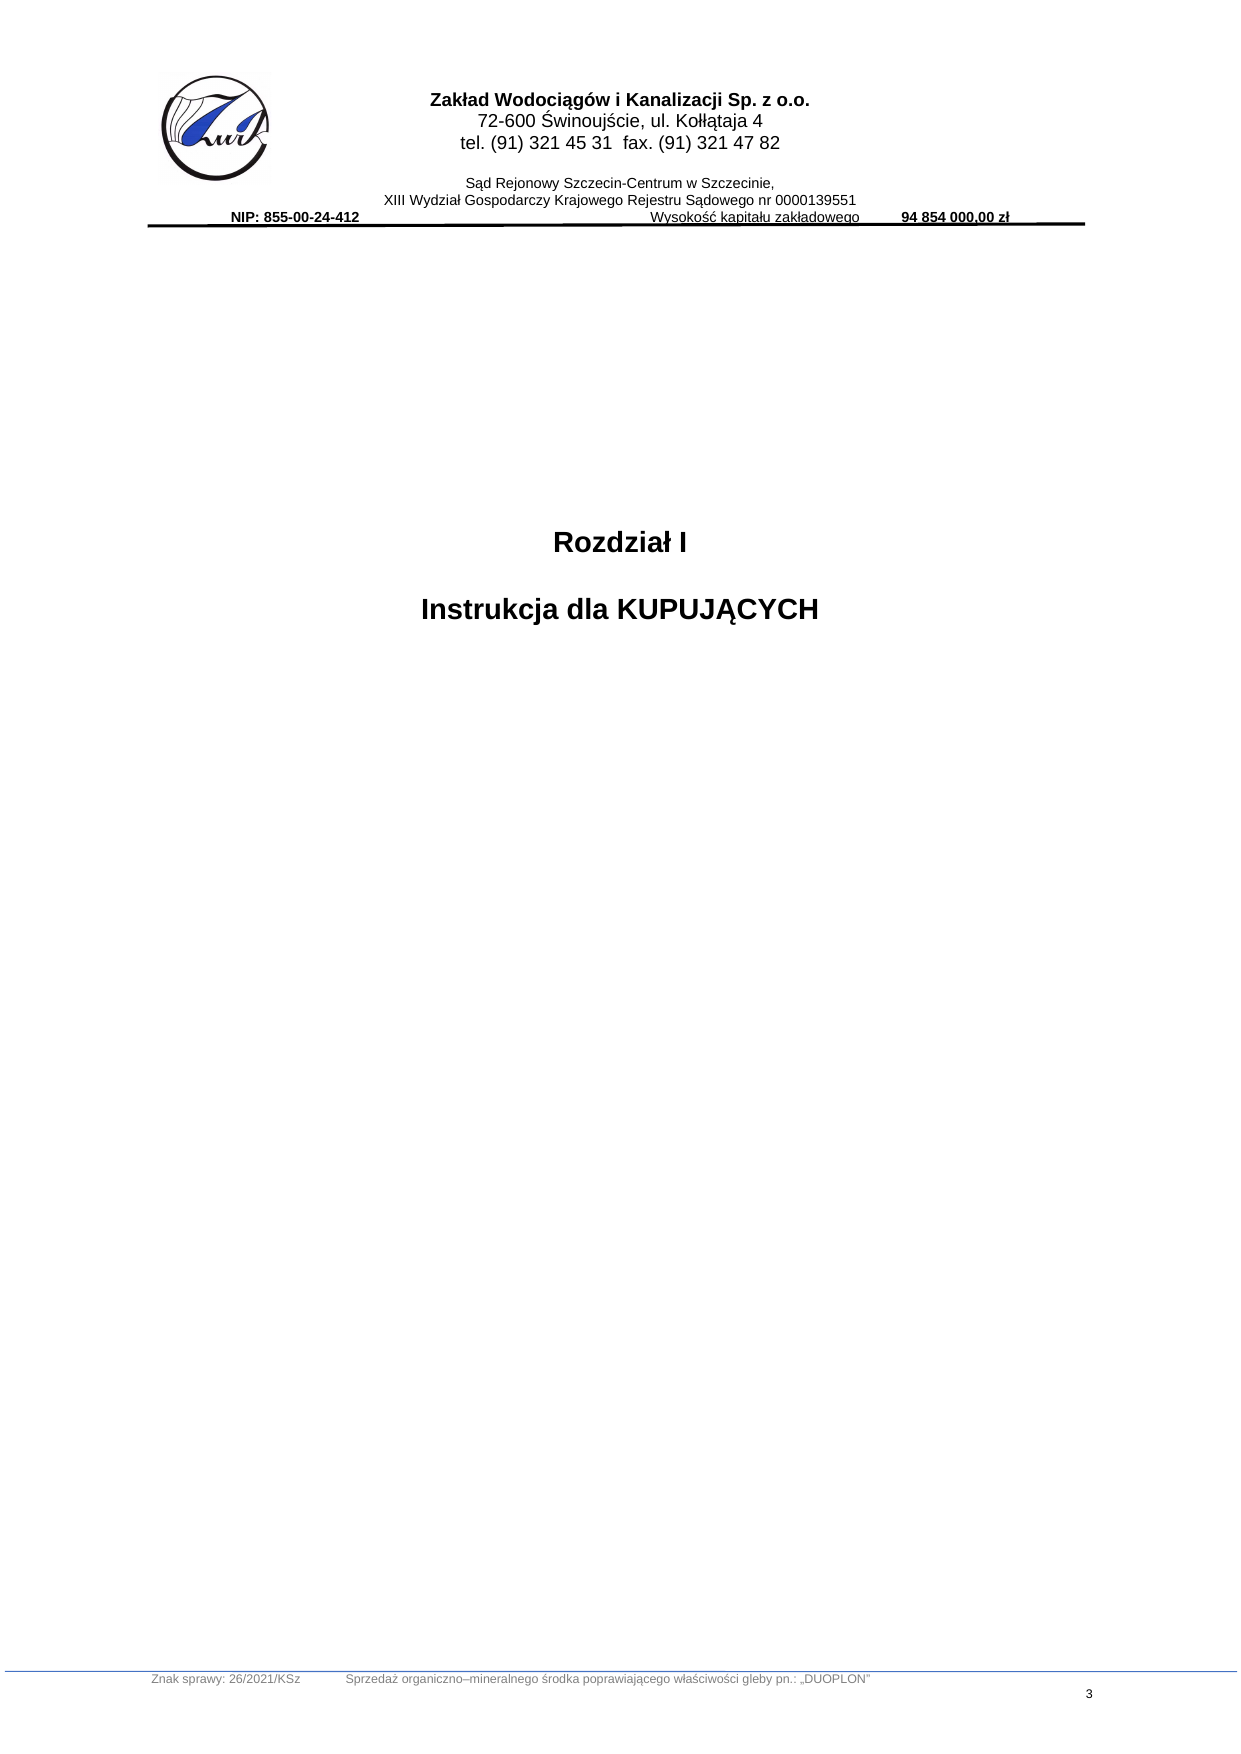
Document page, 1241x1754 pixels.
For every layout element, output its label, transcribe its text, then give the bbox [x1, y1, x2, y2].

text Rozdział I [148, 525, 1092, 558]
text Instrukcja dla KUPUJĄCYCH [148, 592, 1092, 625]
picture [158, 72, 272, 185]
